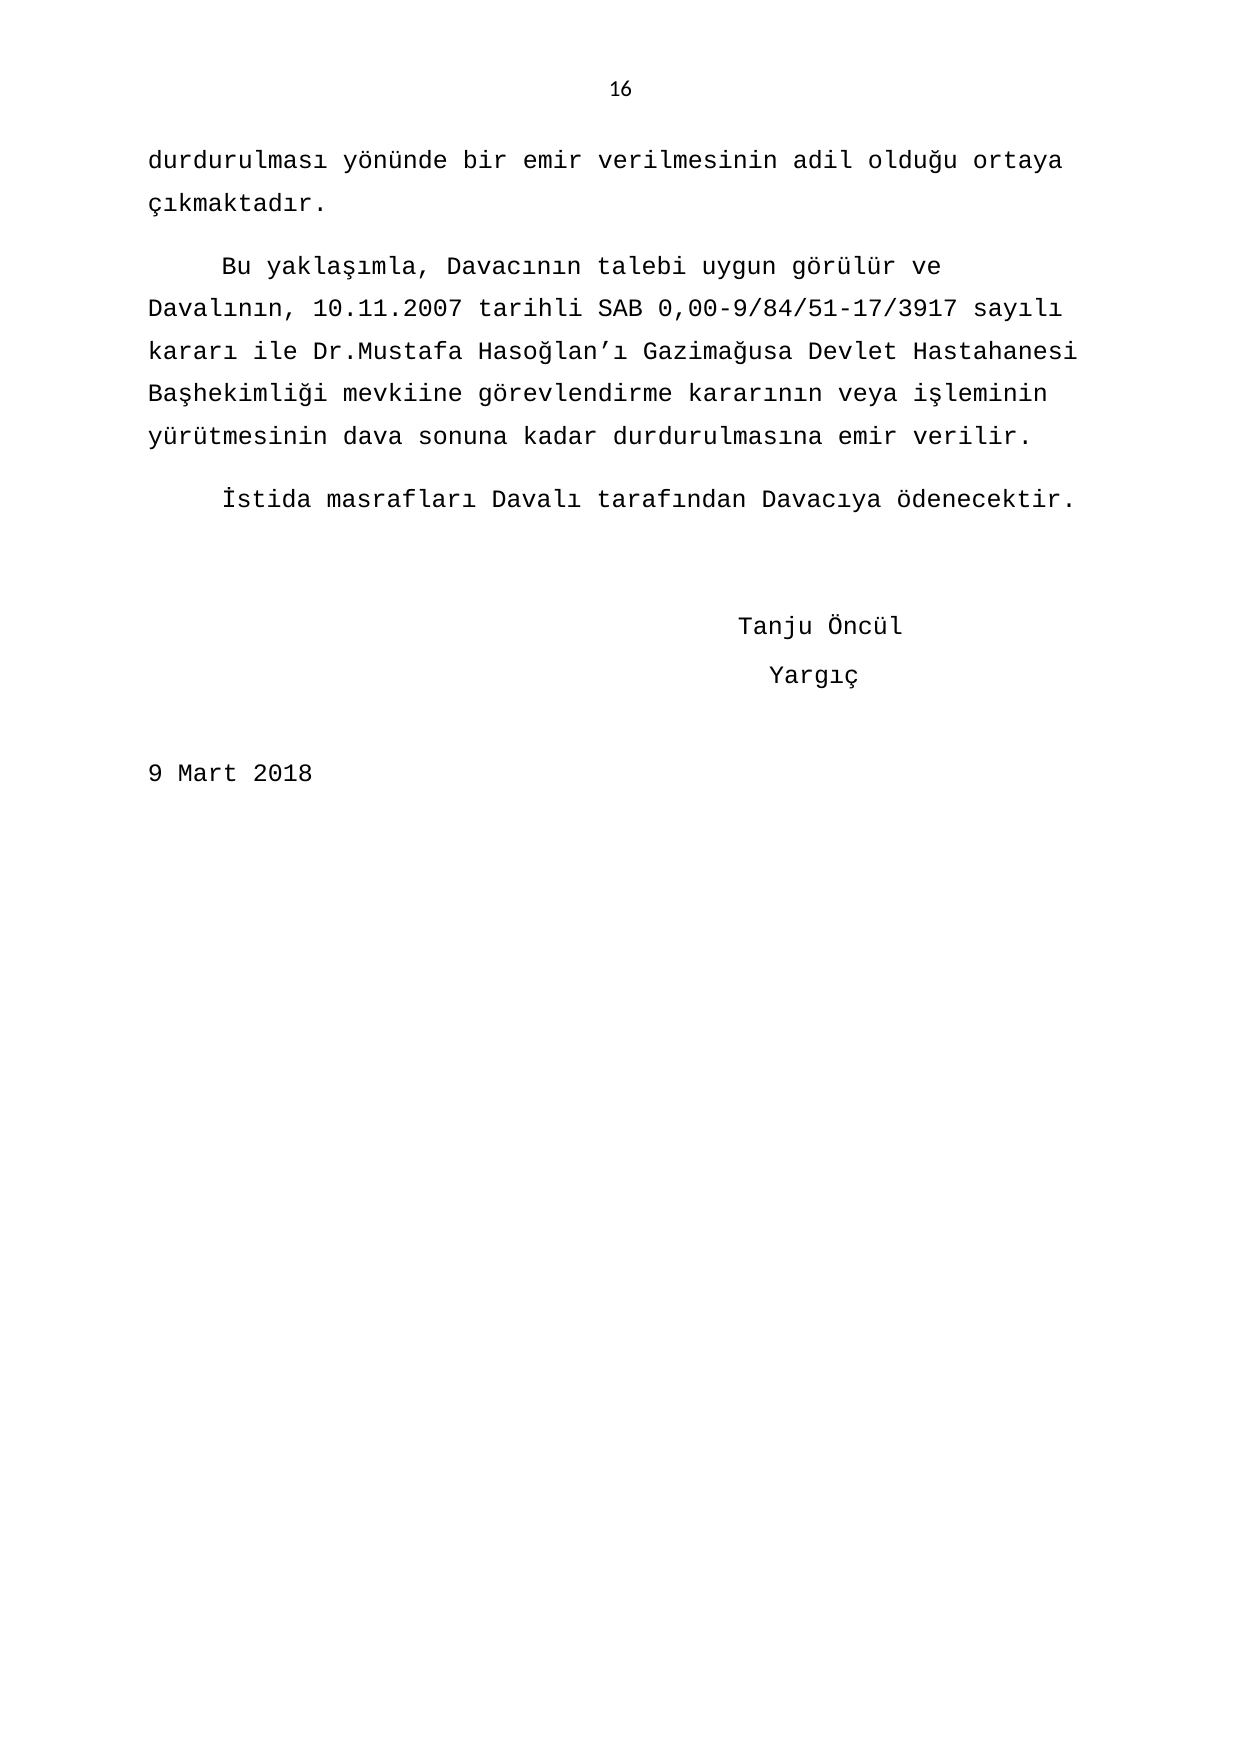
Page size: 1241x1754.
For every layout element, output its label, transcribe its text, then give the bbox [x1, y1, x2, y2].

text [148, 148, 1093, 218]
text Bu yaklaşımla, Davacının talebi uygun görülür ve Davalının, 10.11.2007 tarihli SAB 0,00-9/84/51-17/3917 sayılı kararı ile Dr.Mustafa Hasoğlan’ı Gazimağusa Devlet Hastahanesi Başhekimliği mevkiine görevlendirme kararının veya işleminin yürütmesinin dava sonuna kadar durdurulmasına emir verilir. [148, 253, 1093, 452]
text 9 Mart 2018 [148, 761, 1093, 789]
text İstida masrafları Davalı tarafından Davacıya ödenecektir. [148, 487, 1093, 515]
text Tanju Öncül [148, 613, 1093, 642]
text Yargıç [148, 663, 1093, 691]
